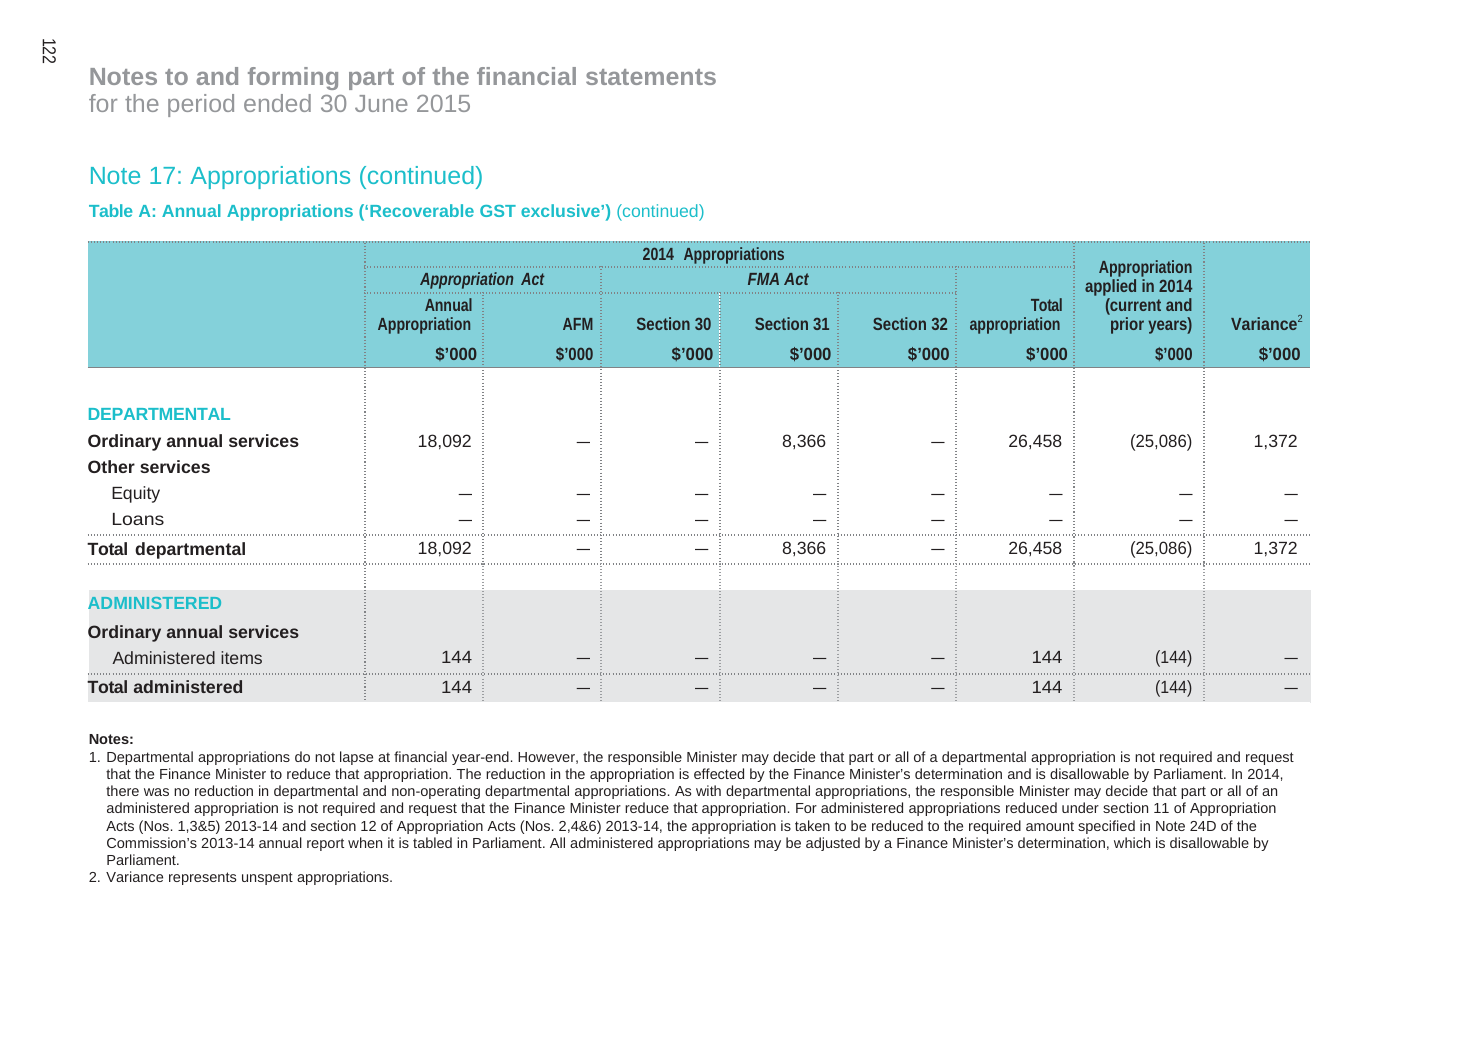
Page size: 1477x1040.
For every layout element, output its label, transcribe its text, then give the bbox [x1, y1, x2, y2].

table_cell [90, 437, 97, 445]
text Note 17: Appropriations (continued) [88, 161, 1324, 190]
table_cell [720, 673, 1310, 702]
list Variance represents unspent appropriations. [88, 869, 1324, 886]
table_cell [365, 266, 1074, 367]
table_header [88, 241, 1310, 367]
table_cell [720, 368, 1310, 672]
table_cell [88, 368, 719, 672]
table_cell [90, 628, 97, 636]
text Table A: Annual Appropriations (‘Recoverable GST exclusive’) (continued) [88, 201, 1324, 221]
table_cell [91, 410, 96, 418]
list Departmental appropriations do not lapse at financial year-end. However, the responsible Minister may decide that part or all of a departmental appropriation is not required and request that the Finance Minister to reduce that appropriation. The reduction in the appropriation is effected by the Finance Minister’s determination and is disallowable by Parliament. In 2014, there was no reduction in departmental and non-operating departmental appropriations. As with departmental appropriations, the responsible Minister may decide that part or all of an administered appropriation is not required and request that the Finance Minister reduce that appropriation. For administered appropriations reduced under section 11 of Appropriation Acts (Nos. 1,3&5) 2013-14 and section 12 of Appropriation Acts (Nos. 2,4&6) 2013-14, the appropriation is taken to be reduced to the required amount specified in Note 24D of the Commission’s 2013-14 annual report when it is tabled in Parliament. All administered appropriations may be adjusted by a Finance Minister’s determination, which is disallowable by Parliament. [88, 748, 1305, 868]
text for the period ended 30 June 2015 [88, 91, 1324, 117]
text Notes to and forming part of the financial statements [88, 63, 1324, 91]
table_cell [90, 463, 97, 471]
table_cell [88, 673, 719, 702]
text Notes: [88, 731, 1324, 748]
